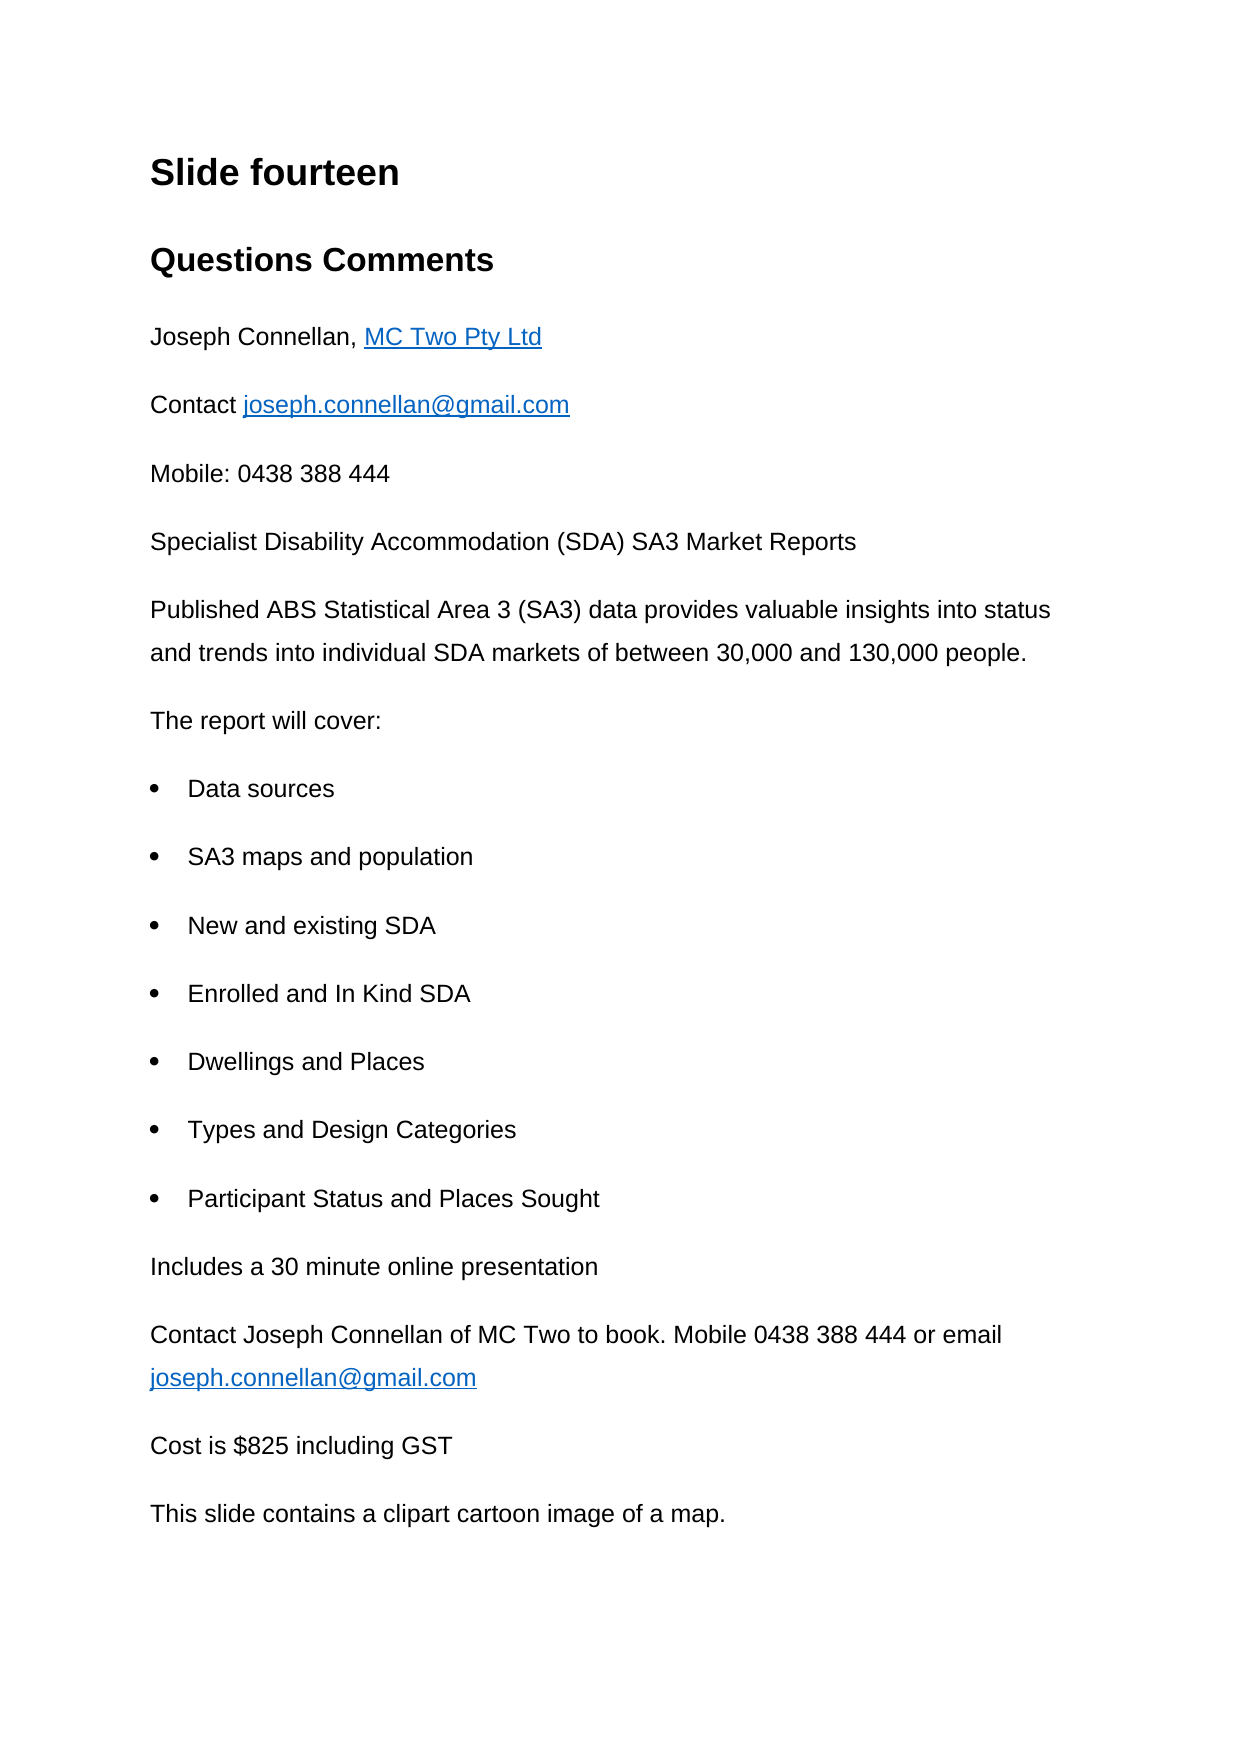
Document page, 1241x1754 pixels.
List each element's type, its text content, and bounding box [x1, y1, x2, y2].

list SA3 maps and population [150, 842, 1090, 871]
text Specialist Disability Accommodation (SDA) SA3 Market Reports [150, 527, 1090, 555]
subtitle Questions Comments [150, 240, 1090, 278]
list Enrolled and In Kind SDA [150, 979, 1090, 1008]
text Contact joseph.connellan@gmail.com [150, 390, 1090, 419]
list Dwellings and Places [150, 1047, 1090, 1076]
text Includes a 30 minute online presentation [150, 1252, 1090, 1281]
list Participant Status and Places Sought [150, 1183, 1090, 1212]
text This slide contains a clipart cartoon image of a map. [150, 1499, 1090, 1528]
text Published ABS Statistical Area 3 (SA3) data provides valuable insights into status and trends into individual SDA markets of between 30,000 and 130,000 people. [150, 595, 1090, 667]
list Types and Design Categories [150, 1115, 1090, 1144]
text Joseph Connellan, MC Two Pty Ltd [150, 322, 1090, 351]
subtitle Slide fourteen [150, 150, 1090, 193]
list New and existing SDA [150, 911, 1090, 939]
text Cost is $825 including GST [150, 1431, 1090, 1460]
text The report will cover: [150, 706, 1090, 735]
list Data sources [150, 774, 1090, 803]
text Contact Joseph Connellan of MC Two to book. Mobile 0438 388 444 or email joseph.connellan@gmail.com [150, 1320, 1090, 1392]
text Mobile: 0438 388 444 [150, 458, 1090, 487]
